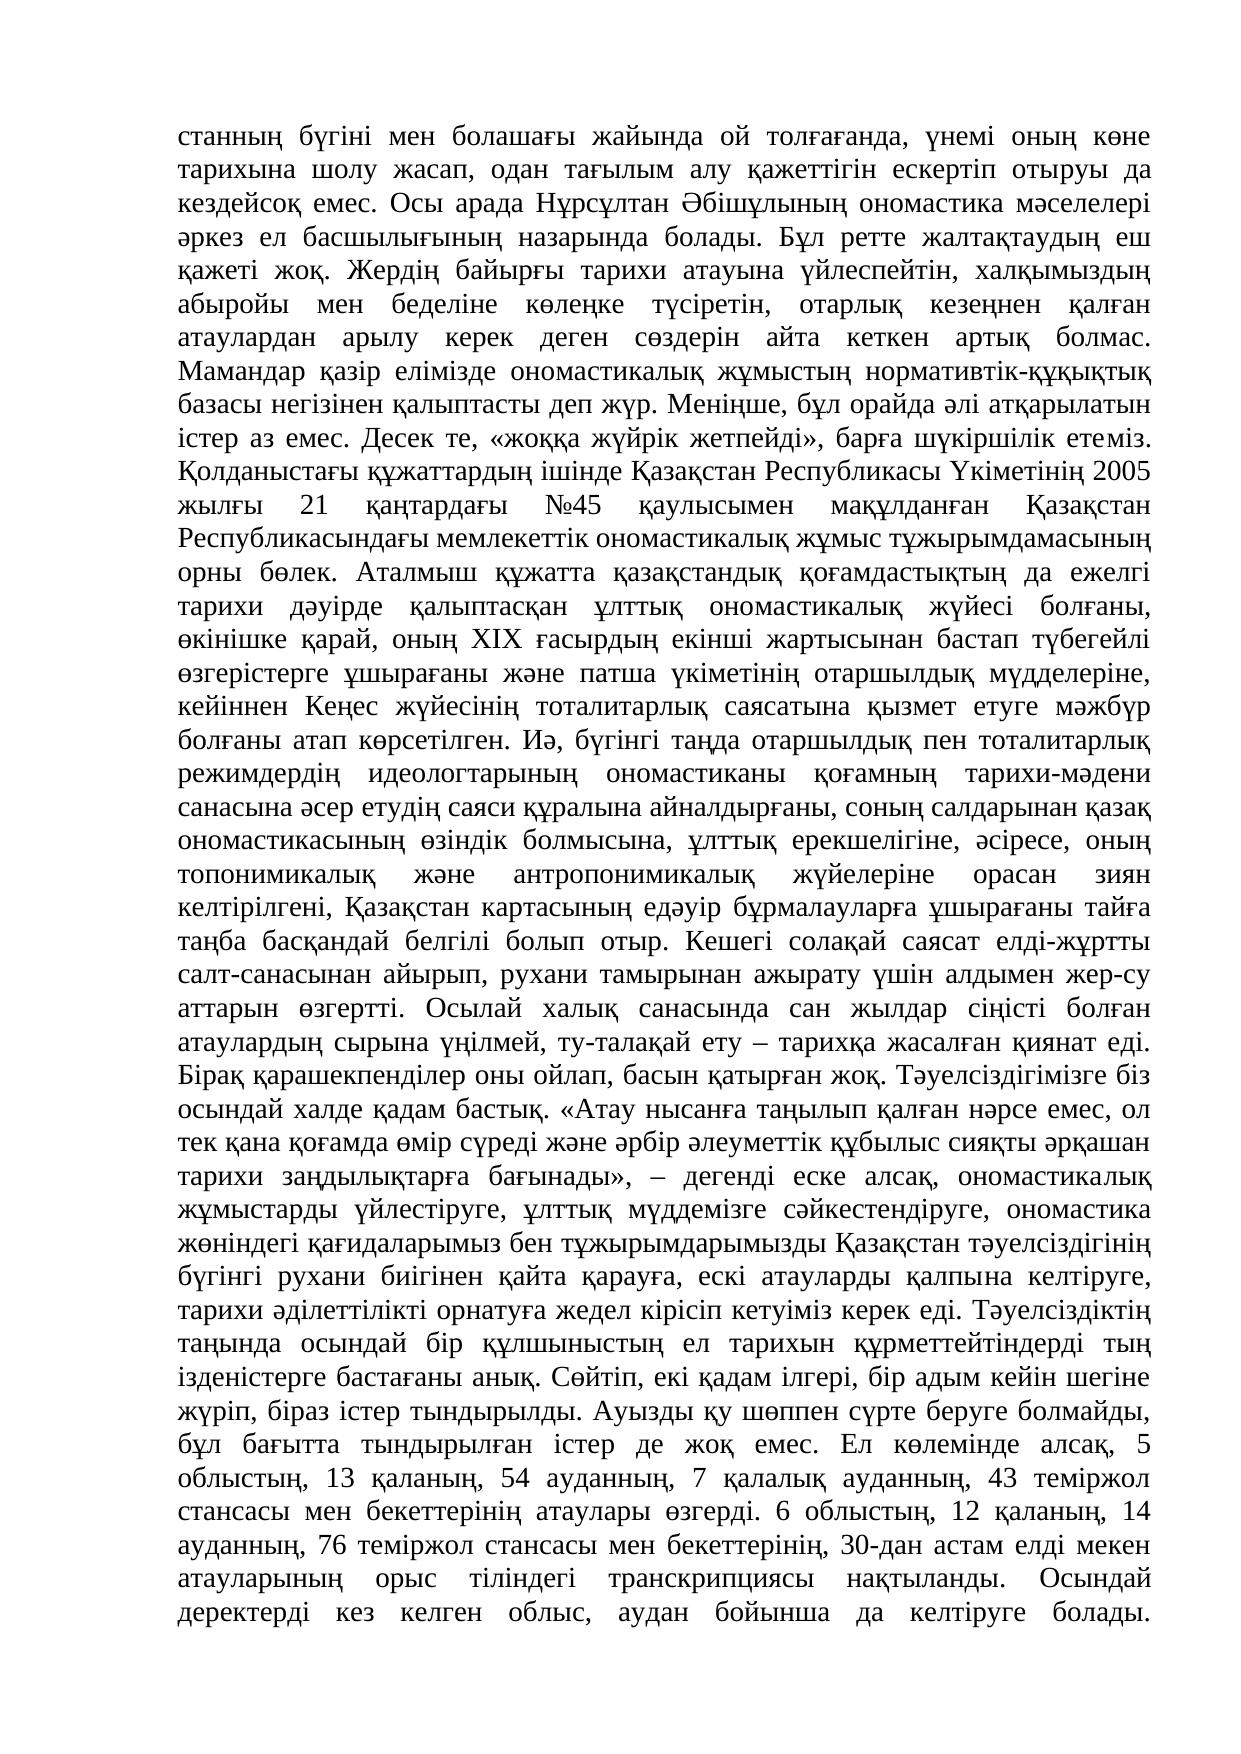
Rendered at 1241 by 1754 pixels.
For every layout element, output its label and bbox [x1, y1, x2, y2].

text [177, 118, 1152, 1627]
